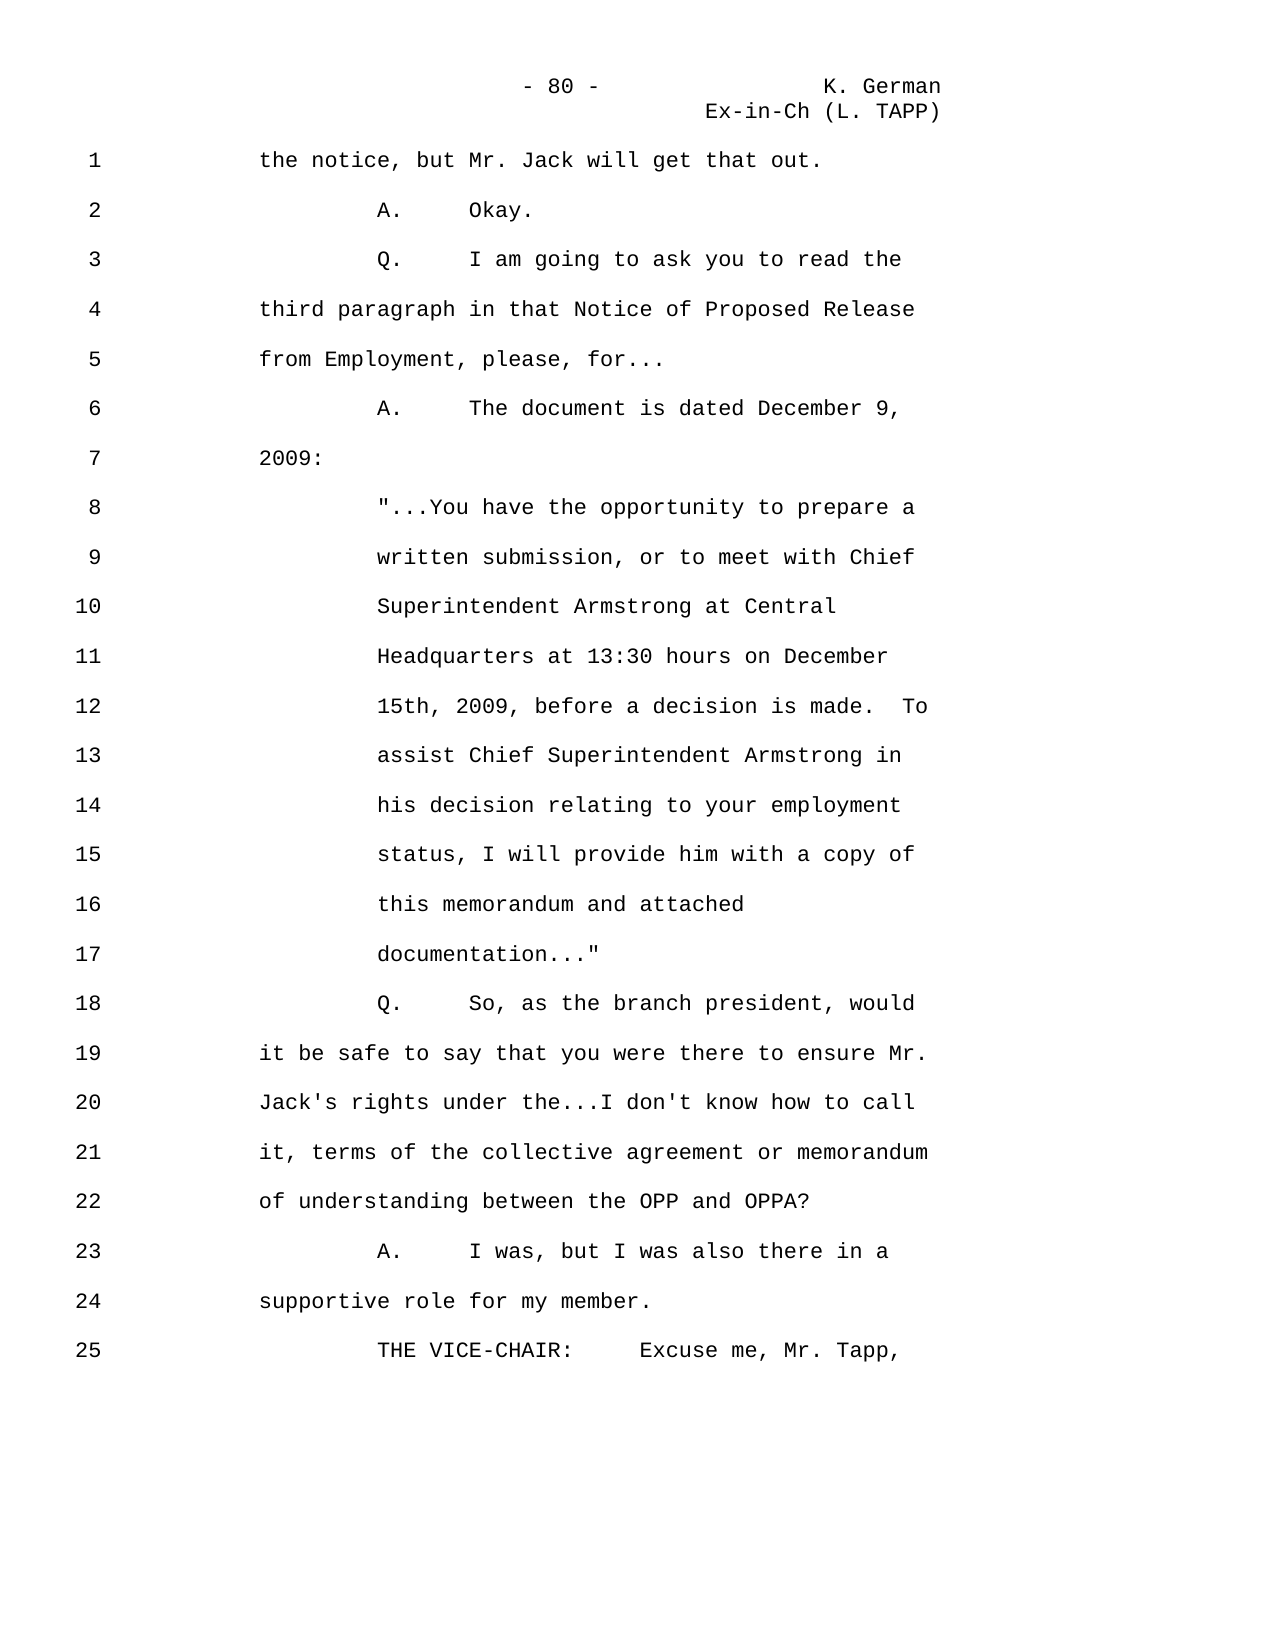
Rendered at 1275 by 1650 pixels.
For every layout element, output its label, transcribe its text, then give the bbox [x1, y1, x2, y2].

text 1 the notice, but Mr. Jack will get that out. [75, 149, 1200, 174]
text 19 it be safe to say that you were there to ensure Mr. [75, 1042, 1200, 1067]
text 23 A. I was, but I was also there in a [75, 1240, 1200, 1265]
text 12 15th, 2009, before a decision is made. To [75, 695, 1200, 719]
text 16 this memorandum and attached [75, 893, 1200, 918]
text 7 2009: [75, 447, 1200, 472]
text 22 of understanding between the OPP and OPPA? [75, 1191, 1200, 1215]
text 18 Q. So, as the branch president, would [75, 992, 1200, 1017]
text - 80 - K. German [75, 75, 1200, 100]
text 25 THE VICE-CHAIR: Excuse me, Mr. Tapp, [75, 1339, 1200, 1364]
text 5 from Employment, please, for... [75, 348, 1200, 372]
text 13 assist Chief Superintendent Armstrong in [75, 744, 1200, 769]
text 8 "...You have the opportunity to prepare a [75, 496, 1200, 521]
text 6 A. The document is dated December 9, [75, 397, 1200, 422]
text 20 Jack's rights under the...I don't know how to call [75, 1091, 1200, 1116]
text Ex-in-Ch (L. TAPP) [75, 100, 1200, 124]
text 15 status, I will provide him with a copy of [75, 843, 1200, 868]
text 10 Superintendent Armstrong at Central [75, 596, 1200, 620]
text 14 his decision relating to your employment [75, 794, 1200, 819]
text 3 Q. I am going to ask you to read the [75, 248, 1200, 273]
text 11 Headquarters at 13:30 hours on December [75, 645, 1200, 670]
text 2 A. Okay. [75, 199, 1200, 224]
text 4 third paragraph in that Notice of Proposed Release [75, 298, 1200, 323]
text 24 supportive role for my member. [75, 1290, 1200, 1314]
text 21 it, terms of the collective agreement or memorandum [75, 1141, 1200, 1166]
text 9 written submission, or to meet with Chief [75, 546, 1200, 571]
text 17 documentation..." [75, 943, 1200, 967]
